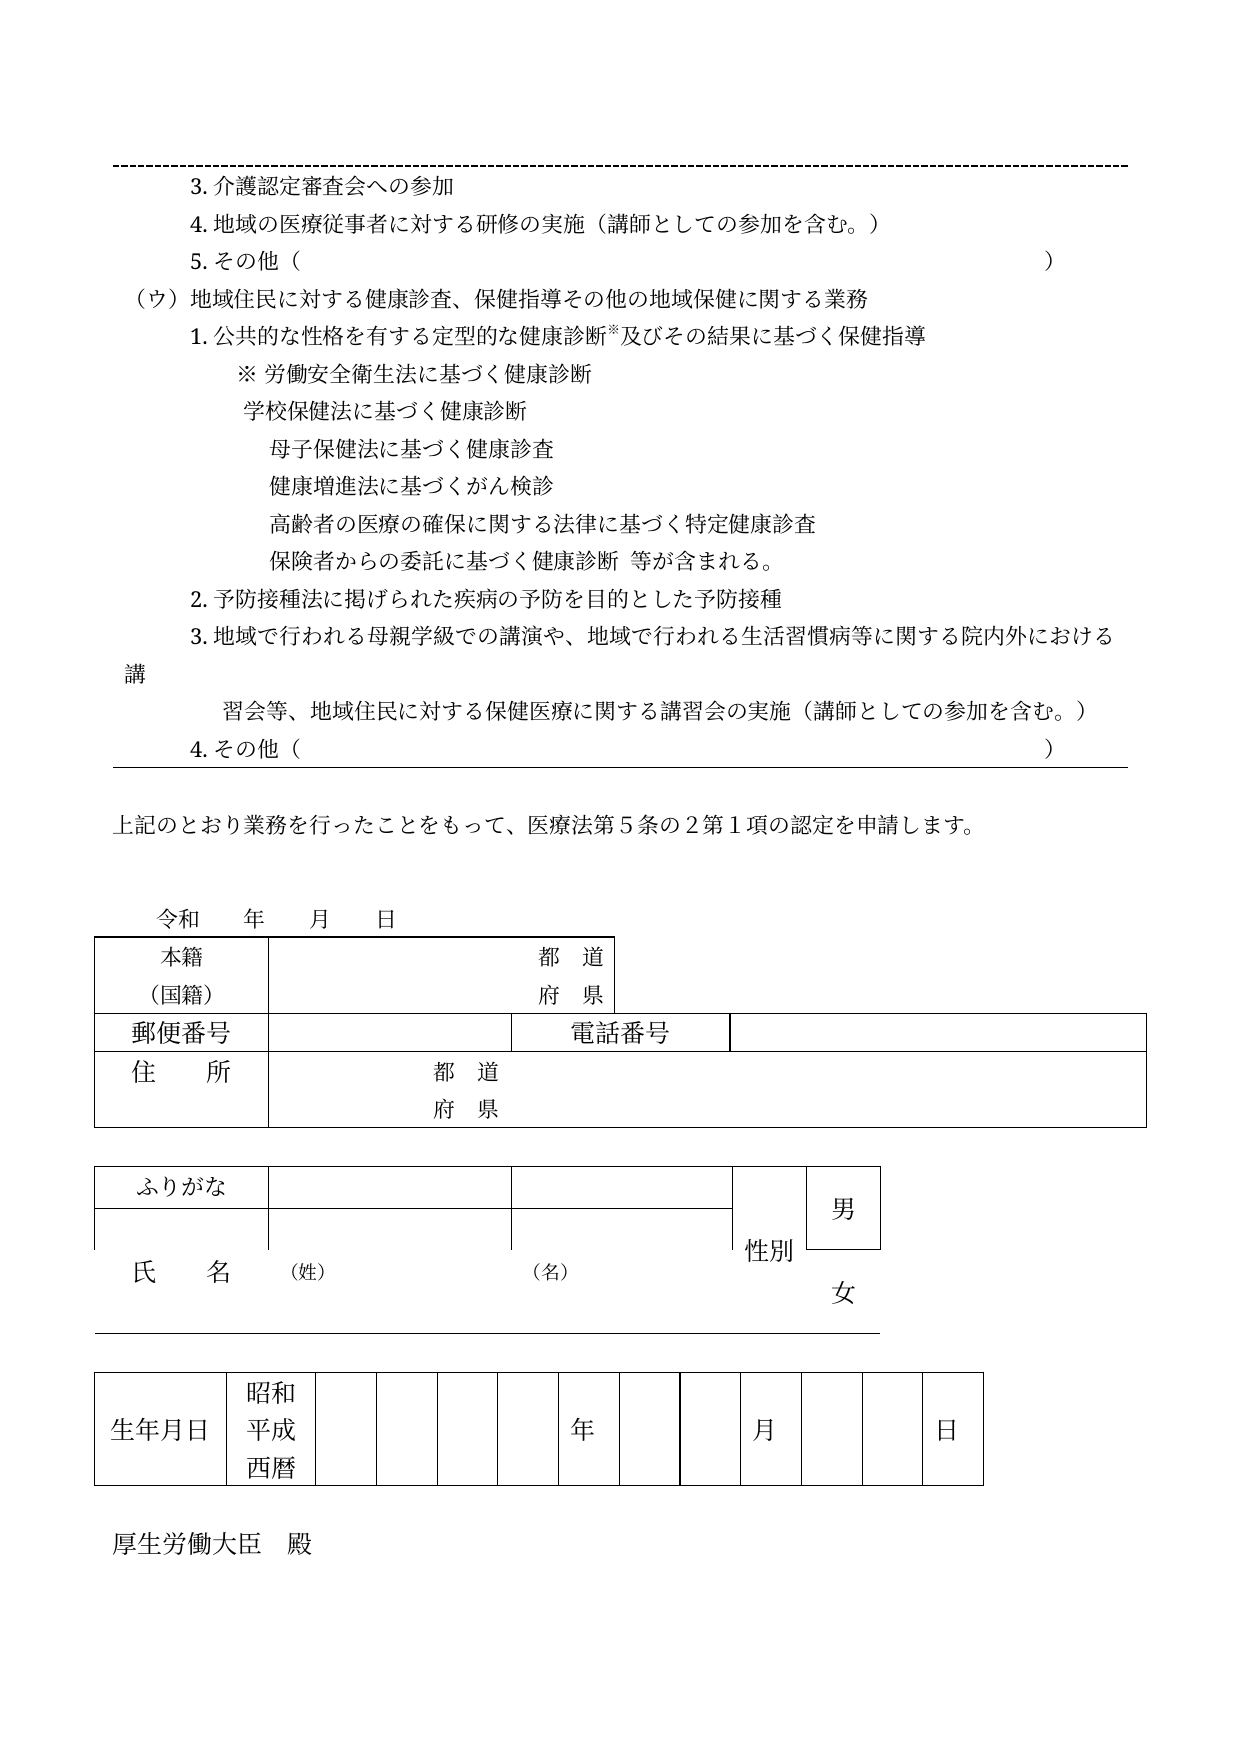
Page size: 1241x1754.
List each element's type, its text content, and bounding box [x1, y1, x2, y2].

table_cell 都 道 府 県 [269, 1052, 1146, 1127]
table_header [316, 1373, 376, 1485]
table_header [498, 1373, 558, 1485]
text 厚生労働大臣 殿 [112, 1524, 1128, 1561]
table_header 性別 [733, 1167, 806, 1333]
table_cell 住 所 [95, 1052, 268, 1127]
table_cell [269, 1014, 511, 1051]
table_header [802, 1373, 862, 1485]
table_cell （姓） [269, 1209, 511, 1333]
table_header [681, 1373, 740, 1485]
table_header [512, 1167, 732, 1208]
table_header 日 [923, 1373, 983, 1485]
table_cell 郵便番号 [95, 1014, 268, 1051]
table_header 生年月日 [95, 1373, 226, 1485]
table_header [269, 1167, 511, 1208]
table_cell 氏 名 [95, 1209, 268, 1333]
table_header 年 [559, 1373, 619, 1485]
table_cell 電話番号 [512, 1014, 729, 1051]
table_header 昭和 平成 西暦 [227, 1373, 315, 1485]
table_header 本籍 （国籍） [95, 938, 268, 1012]
table_header [377, 1373, 437, 1485]
table_header [620, 1373, 679, 1485]
table_cell [731, 1014, 1146, 1051]
table_header [438, 1373, 497, 1485]
table_header 月 [741, 1373, 801, 1485]
table_cell （名） [511, 1209, 733, 1333]
table_cell 女 [806, 1250, 880, 1333]
table_header 男 [807, 1167, 880, 1249]
table_header [863, 1373, 922, 1485]
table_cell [113, 165, 1128, 767]
table_header 都 道 府 県 [269, 938, 614, 1012]
text 上記のとおり業務を行ったことをもって、医療法第５条の２第１項の認定を申請します。 [112, 805, 1128, 843]
table_header ふりがな [95, 1167, 268, 1208]
text 令和 年 月 日 [112, 899, 1128, 936]
